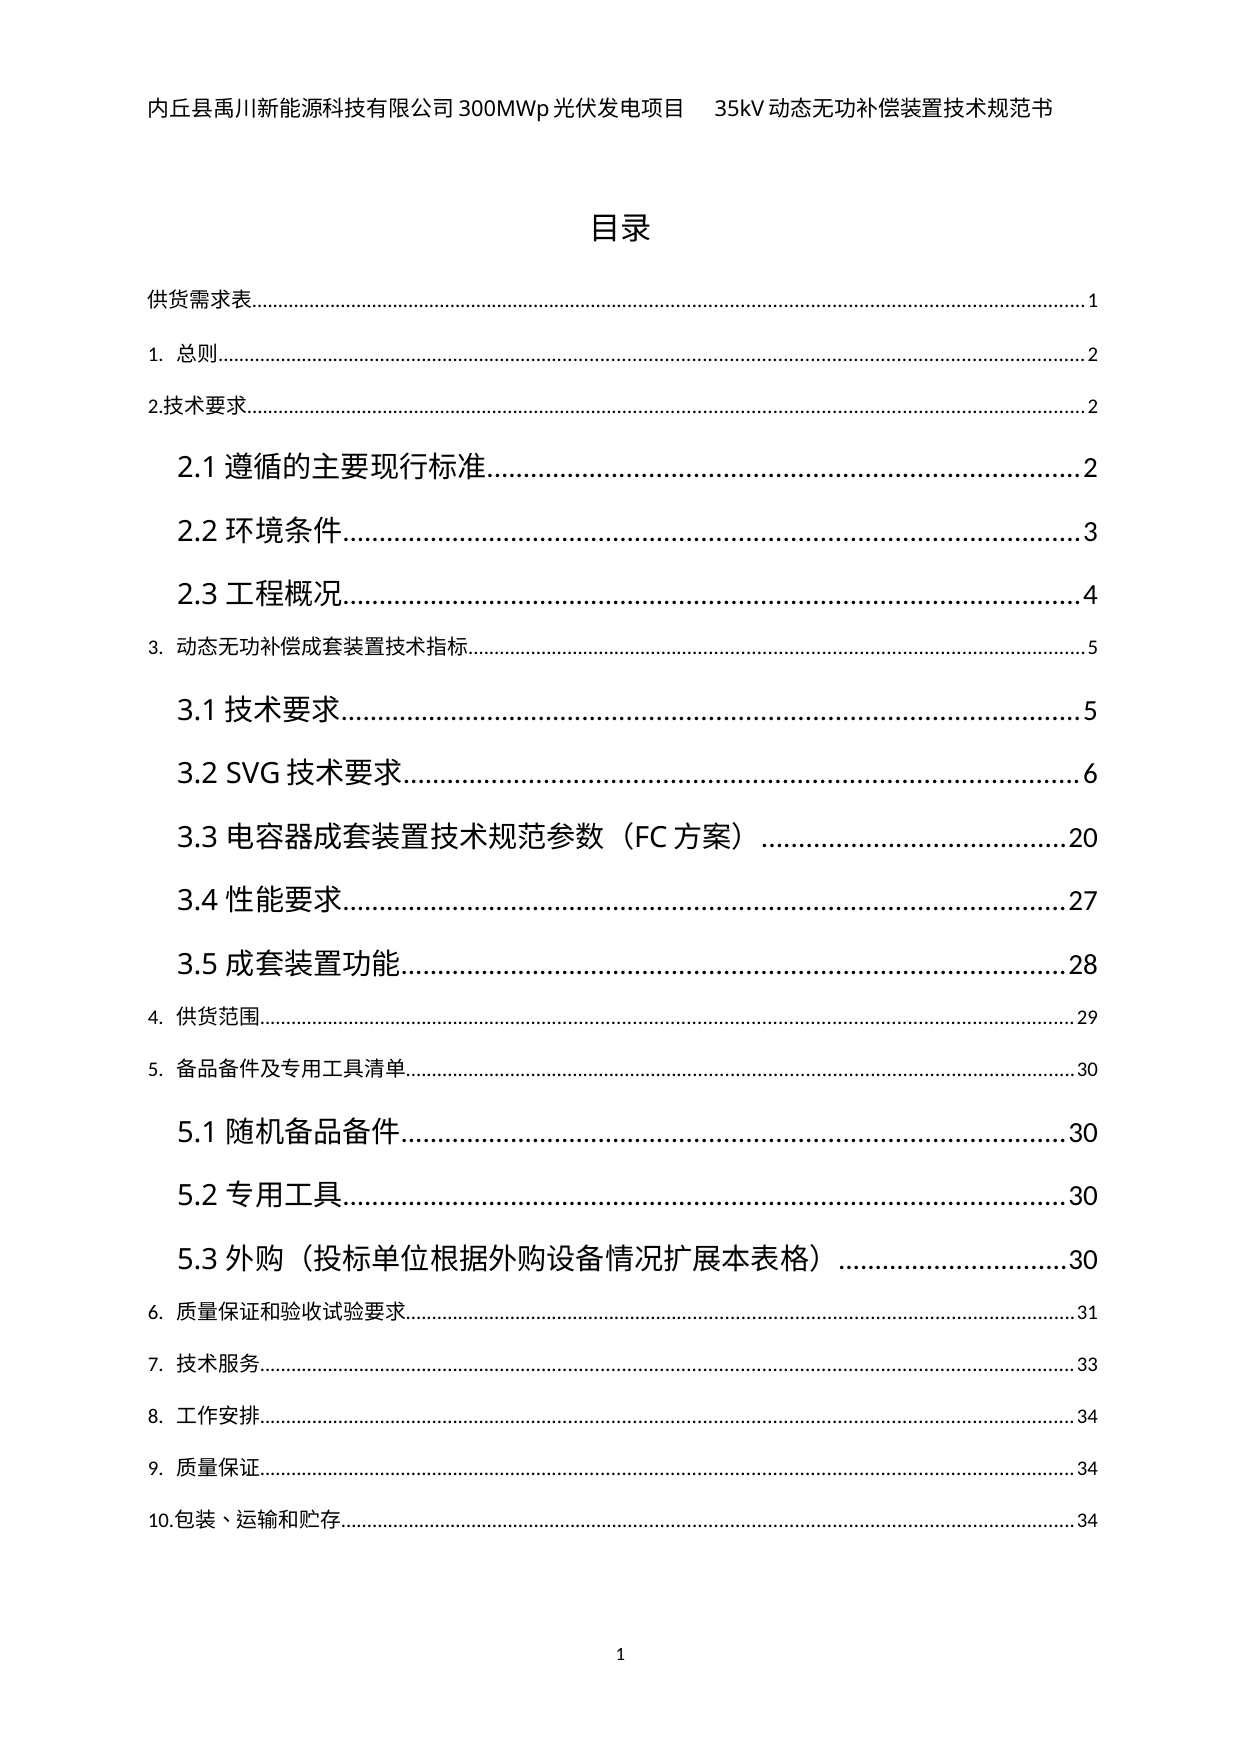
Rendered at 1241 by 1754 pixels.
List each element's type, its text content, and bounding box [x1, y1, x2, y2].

text 3.3 电容器成套装置技术规范参数（FC方案） 20 [148, 813, 1092, 856]
text 6. 质量保证和验收试验要求 31 [148, 1299, 1092, 1324]
text 目录 [148, 203, 1092, 248]
text 5.3 外购（投标单位根据外购设备情况扩展本表格） 30 [148, 1235, 1092, 1278]
text 9. 质量保证 34 [148, 1455, 1092, 1481]
text 3.5 成套装置功能 28 [148, 941, 1092, 983]
text 3.1技术要求 5 [148, 686, 1092, 729]
text 供货需求表 1 [148, 283, 1092, 313]
text 3. 动态无功补偿成套装置技术指标 5 [148, 634, 1092, 660]
text 4. 供货范围 29 [148, 1004, 1092, 1029]
text 3.4 性能要求 27 [148, 877, 1092, 919]
text 7. 技术服务 33 [148, 1351, 1092, 1376]
text 3.2 SVG技术要求 6 [148, 750, 1092, 792]
text 5.1 随机备品备件 30 [148, 1108, 1092, 1151]
text 8. 工作安排 34 [148, 1403, 1092, 1428]
text 2.技术要求 2 [148, 393, 1092, 418]
text 2.3 工程概况 4 [148, 571, 1092, 613]
text 5. 备品备件及专用工具清单 30 [148, 1056, 1092, 1082]
text 1. 总则 2 [148, 341, 1092, 366]
text 2.1遵循的主要现行标准 2 [148, 444, 1092, 486]
text 2.2 环境条件 3 [148, 507, 1092, 549]
text 5.2 专用工具 30 [148, 1172, 1092, 1214]
text 10.包装、运输和贮存 34 [148, 1507, 1092, 1533]
